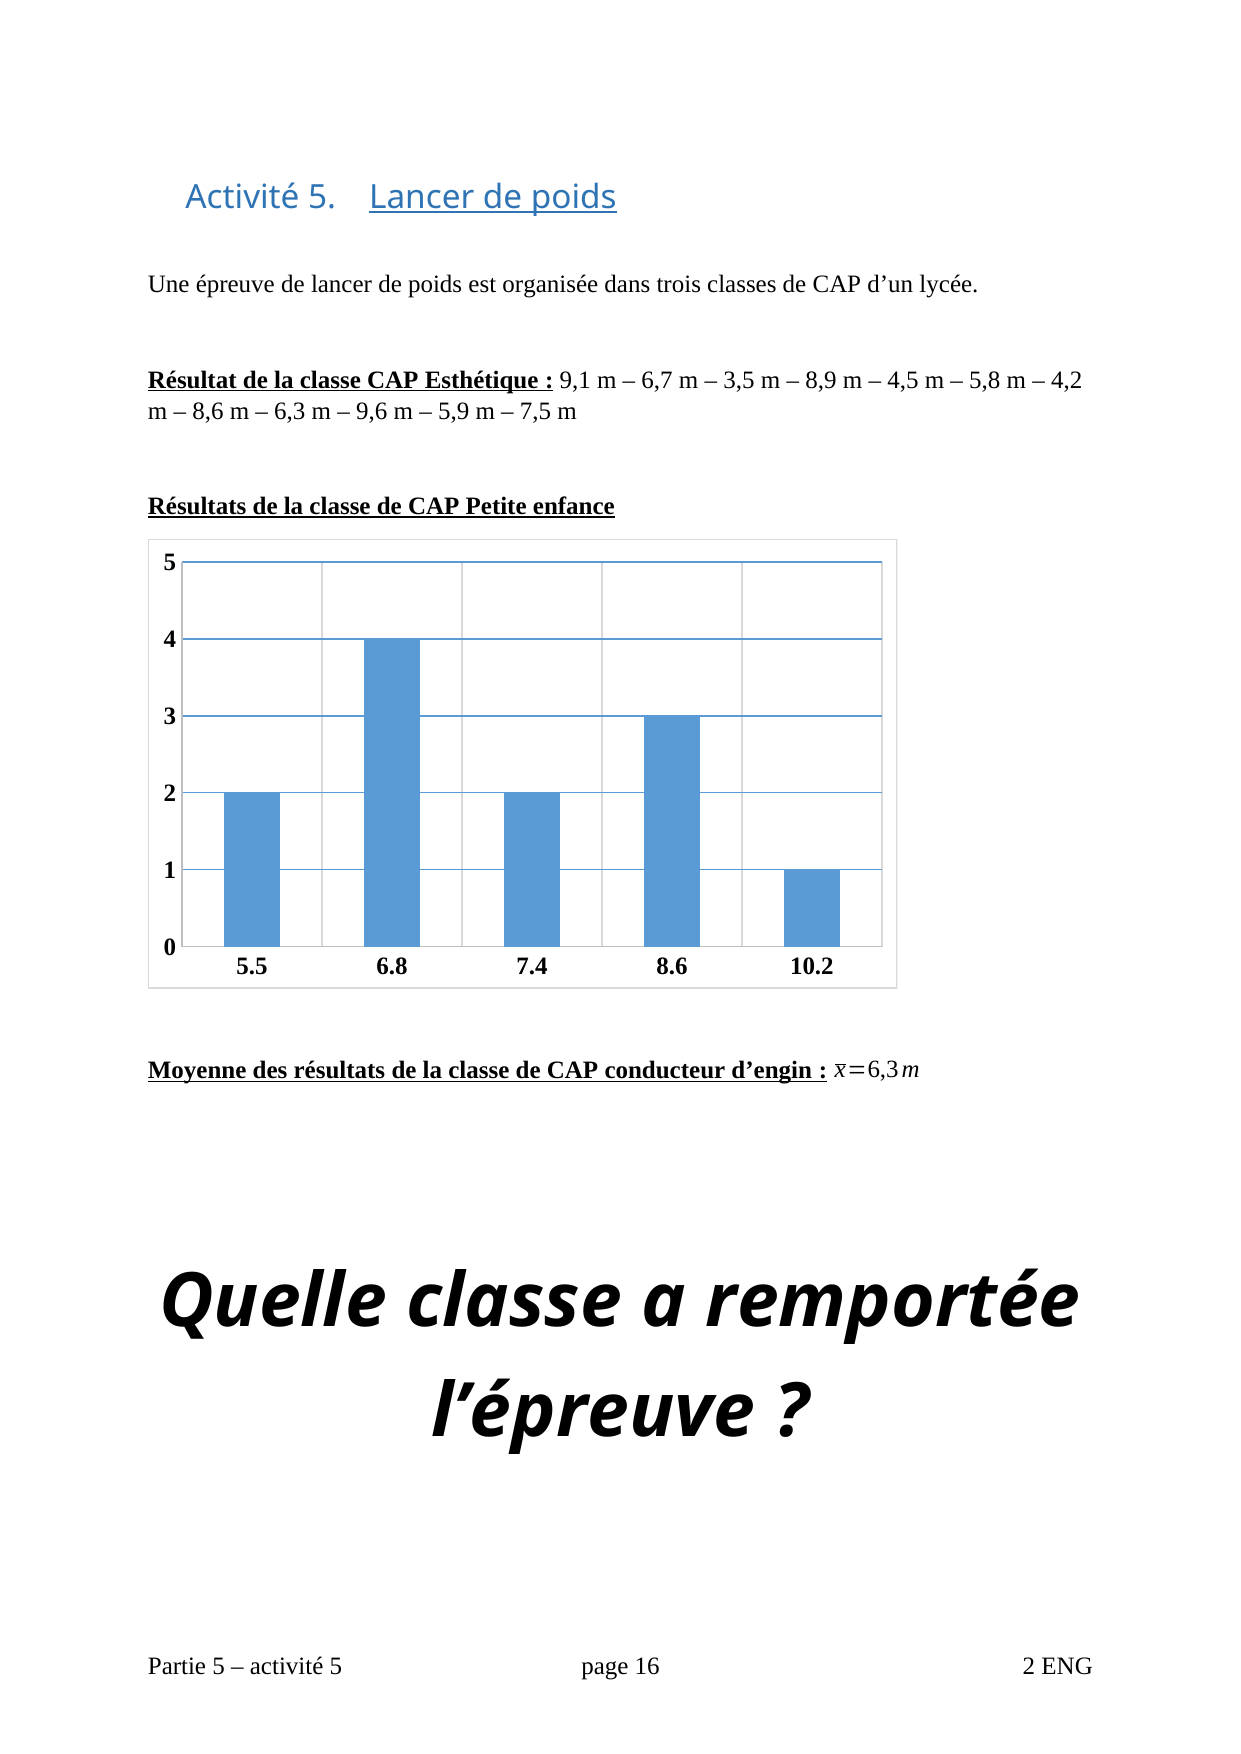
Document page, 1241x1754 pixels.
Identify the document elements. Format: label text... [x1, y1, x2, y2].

subtitle Lancer de poids [185, 173, 1093, 218]
text Moyenne des résultats de la classe de CAP conducteur d’engin : [148, 1056, 1093, 1084]
text Résultats de la classe de CAP Petite enfance [148, 491, 1093, 520]
text Résultat de la classe CAP Esthétique : 9,1 m – 6,7 m – 3,5 m – 8,9 m – 4,5 m – 5,8 m – 4,2 m – 8,6 m – 6,3 m – 9,6 m – 5,9 m – 7,5 m [148, 365, 1093, 424]
text Quelle classe a remportée l’épreuve ? [148, 1246, 1093, 1459]
text Une épreuve de lancer de poids est organisée dans trois classes de CAP d’un lycée. [148, 269, 1093, 298]
